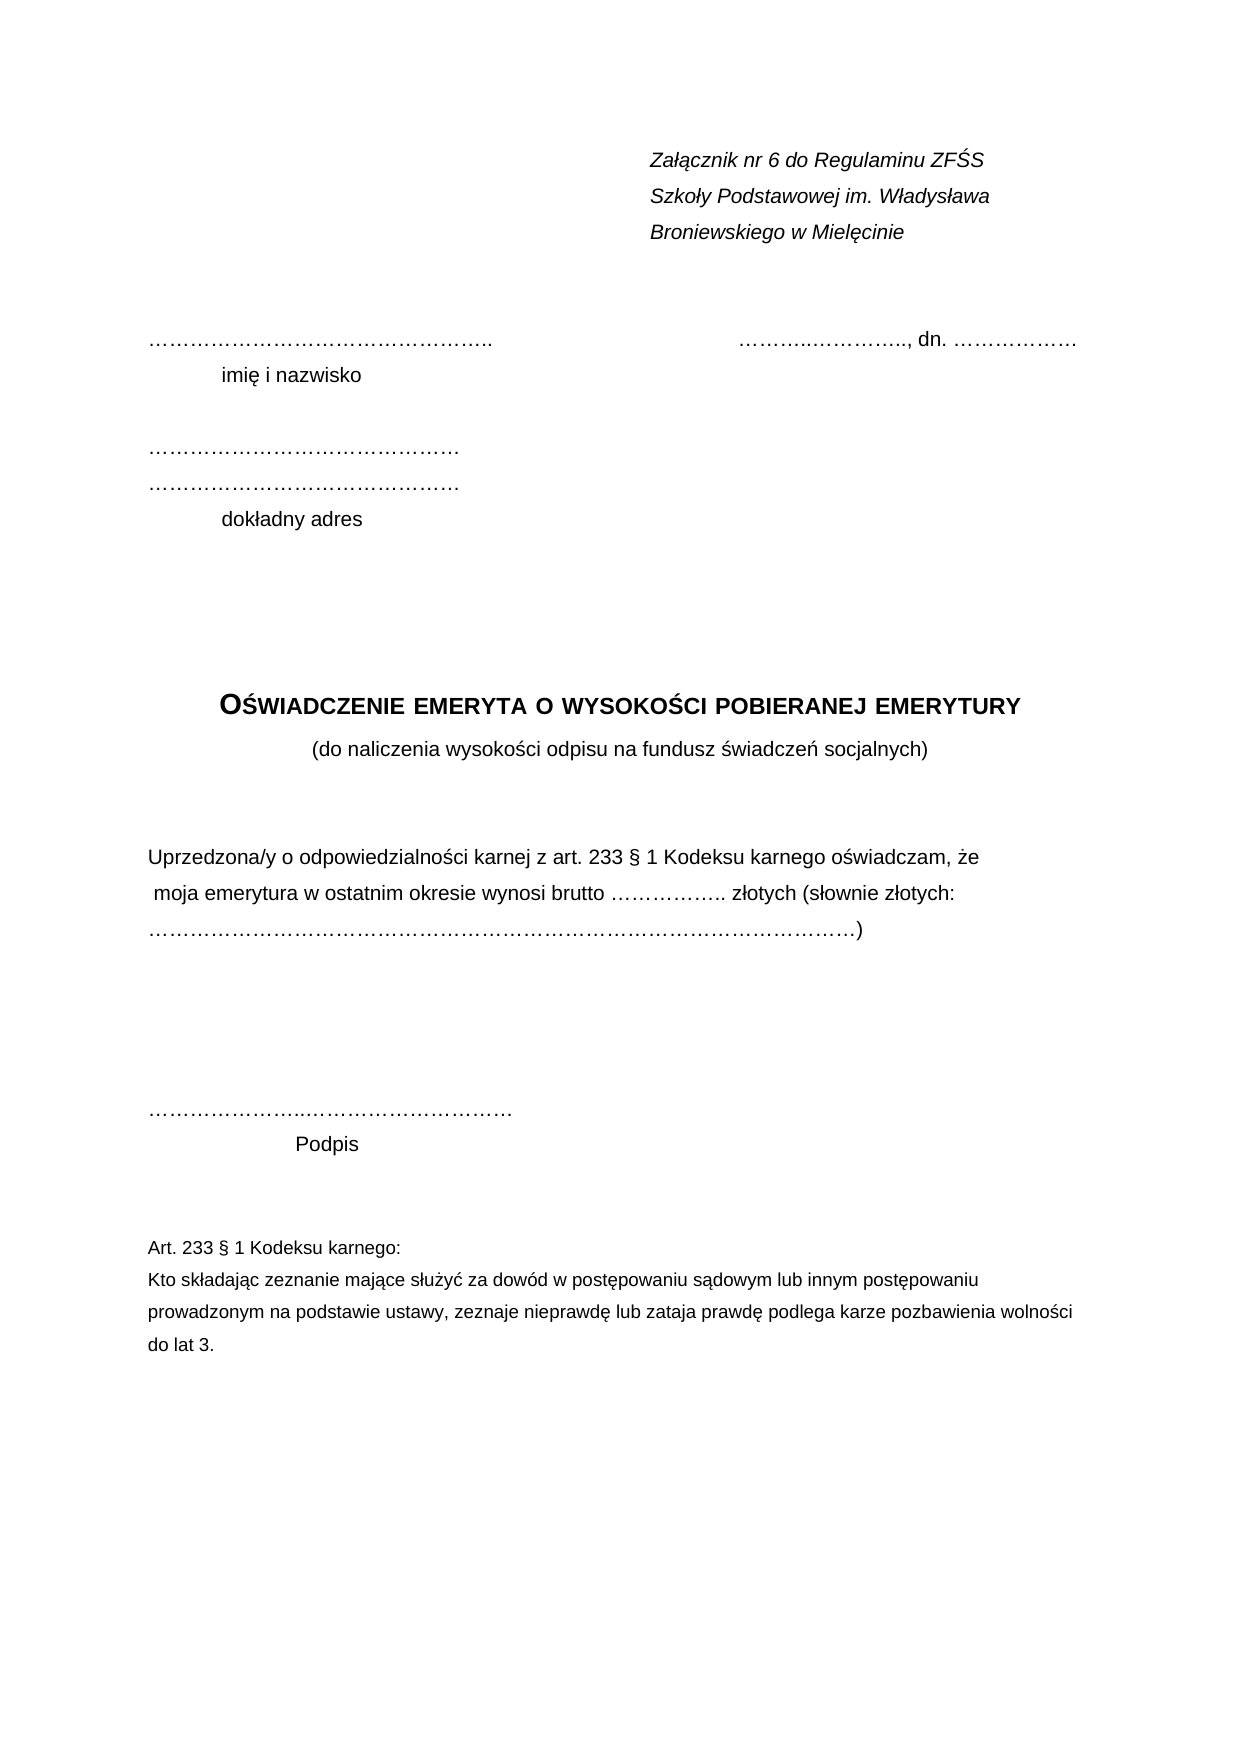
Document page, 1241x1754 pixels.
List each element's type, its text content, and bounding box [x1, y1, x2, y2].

text Kto składając zeznanie mające służyć za dowód w postępowaniu sądowym lub innym postępowaniu prowadzonym na podstawie ustawy, zeznaje nieprawdę lub zataja prawdę podlega karze pozbawienia wolności do lat 3. [148, 1269, 1093, 1355]
text ……………………………………… [148, 435, 1093, 459]
text …………………..………………………… [148, 1096, 1093, 1120]
text ……………………………………… [148, 471, 1093, 495]
text dokładny adres [148, 507, 1093, 531]
text Uprzedzona/y o odpowiedzialności karnej z art. 233 § 1 Kodeksu karnego oświadczam, że [148, 845, 1093, 869]
text ………………………………………….. ………..………….., dn. ……………… [148, 327, 1093, 351]
text Załącznik nr 6 do Regulaminu ZFŚS Szkoły Podstawowej im. Władysława Broniewskiego w Mielęcinie [650, 148, 1093, 243]
text Podpis [221, 1132, 1093, 1156]
text Oświadczenie emeryta o wysokości pobieranej emerytury [148, 687, 1093, 720]
text moja emerytura w ostatnim okresie wynosi brutto …………….. złotych (słownie złotych: …………………………………………………………………………………………) [148, 881, 1093, 941]
text imię i nazwisko [148, 363, 1093, 387]
text Art. 233 § 1 Kodeksu karnego: [148, 1236, 1093, 1258]
text (do naliczenia wysokości odpisu na fundusz świadczeń socjalnych) [148, 737, 1093, 761]
